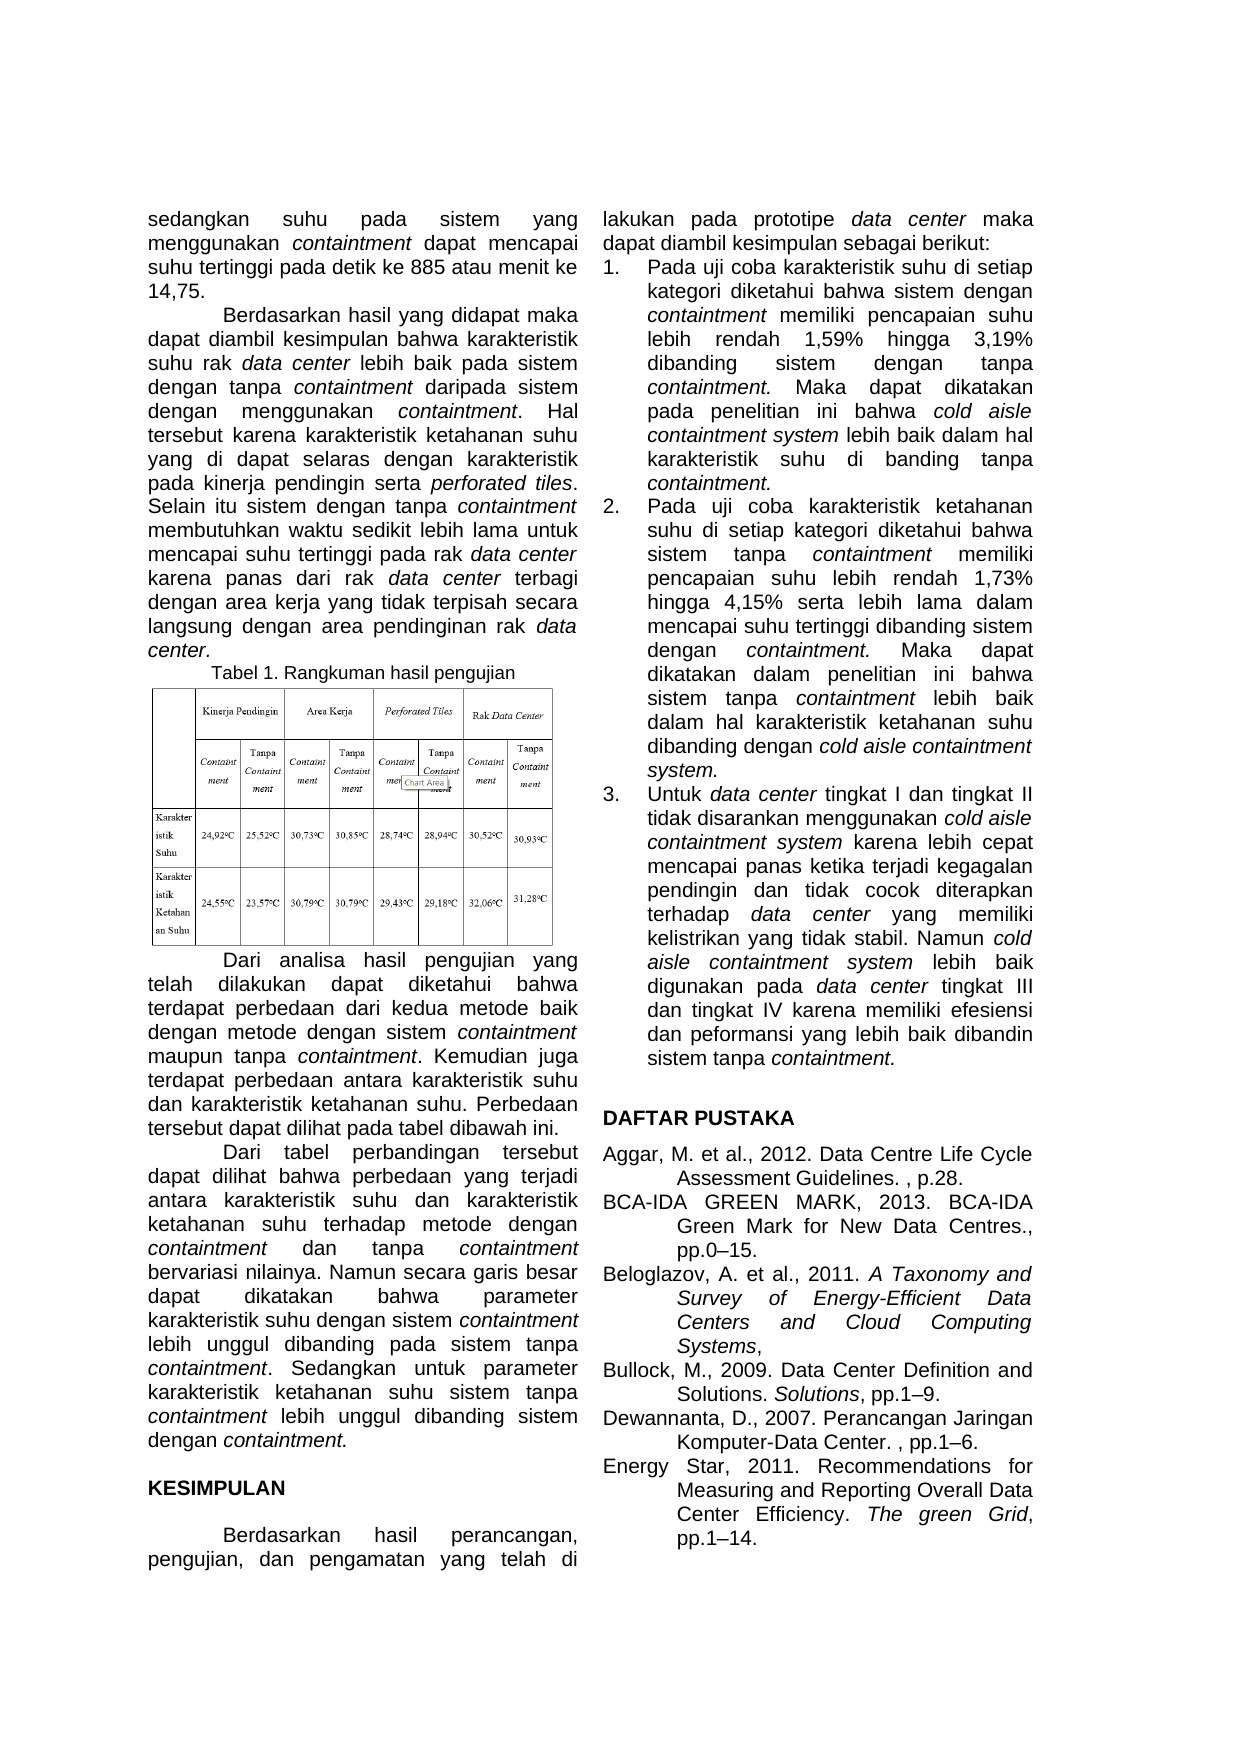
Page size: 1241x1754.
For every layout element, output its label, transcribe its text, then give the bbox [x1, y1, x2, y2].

text Energy Star, 2011. Recommendations for Measuring and Reporting Overall Data Center Efficiency. The green Grid, pp.1–14. [603, 1454, 1033, 1549]
text Aggar, M. et al., 2012. Data Centre Life Cycle Assessment Guidelines. , p.28. [603, 1142, 1033, 1190]
text Tabel 1. Rangkuman hasil pengujian [148, 662, 578, 683]
text BCA-IDA GREEN MARK, 2013. BCA-IDA Green Mark for New Data Centres., pp.0–15. [603, 1190, 1033, 1262]
text Dari analisa hasil pengujian yang telah dilakukan dapat diketahui bahwa terdapat perbedaan dari kedua metode baik dengan metode dengan sistem containtment maupun tanpa containtment. Kemudian juga terdapat perbedaan antara karakteristik suhu dan karakteristik ketahanan suhu. Perbedaan tersebut dapat dilihat pada tabel dibawah ini. [148, 948, 578, 1140]
text KESIMPULAN [148, 1475, 578, 1499]
text Berdasarkan hasil perancangan, pengujian, dan pengamatan yang telah di lakukan pada prototipe data center maka dapat diambil kesimpulan sebagai berikut: [148, 1523, 578, 1571]
text DAFTAR PUSTAKA [603, 1106, 1033, 1130]
text Berdasarkan hasil perancangan, pengujian, dan pengamatan yang telah di lakukan pada prototipe data center maka dapat diambil kesimpulan sebagai berikut: [603, 207, 1033, 255]
text Berdasarkan hasil yang didapat maka dapat diambil kesimpulan bahwa karakteristik suhu rak data center lebih baik pada sistem dengan tanpa containtment daripada sistem dengan menggunakan containtment. Hal tersebut karena karakteristik ketahanan suhu yang di dapat selaras dengan karakteristik pada kinerja pendingin serta perforated tiles. Selain itu sistem dengan tanpa containtment membutuhkan waktu sedikit lebih lama untuk mencapai suhu tertinggi pada rak data center karena panas dari rak data center terbagi dengan area kerja yang tidak terpisah secara langsung dengan area pendinginan rak data center. [148, 303, 578, 662]
picture [147, 683, 554, 949]
text Dewannanta, D., 2007. Perancangan Jaringan Komputer-Data Center. , pp.1–6. [603, 1406, 1033, 1454]
text Dari tabel perbandingan tersebut dapat dilihat bahwa perbedaan yang terjadi antara karakteristik suhu dan karakteristik ketahanan suhu terhadap metode dengan containtment dan tanpa containtment bervariasi nilainya. Namun secara garis besar dapat dikatakan bahwa parameter karakteristik suhu dengan sistem containtment lebih unggul dibanding pada sistem tanpa containtment. Sedangkan untuk parameter karakteristik ketahanan suhu sistem tanpa containtment lebih unggul dibanding sistem dengan containtment. [148, 1140, 578, 1451]
list Untuk data center tingkat I dan tingkat II tidak disarankan menggunakan cold aisle containtment system karena lebih cepat mencapai panas ketika terjadi kegagalan pendingin dan tidak cocok diterapkan terhadap data center yang memiliki kelistrikan yang tidak stabil. Namun cold aisle containtment system lebih baik digunakan pada data center tingkat III dan tingkat IV karena memiliki efesiensi dan peformansi yang lebih baik dibandin sistem tanpa containtment. [603, 782, 1033, 1069]
list Pada uji coba karakteristik suhu di setiap kategori diketahui bahwa sistem dengan containtment memiliki pencapaian suhu lebih rendah 1,59% hingga 3,19% dibanding sistem dengan tanpa containtment. Maka dapat dikatakan pada penelitian ini bahwa cold aisle containtment system lebih baik dalam hal karakteristik suhu di banding tanpa containtment. [603, 255, 1033, 494]
text Beloglazov, A. et al., 2011. A Taxonomy and Survey of Energy-Efficient Data Centers and Cloud Computing Systems, [603, 1262, 1033, 1358]
list Pada uji coba karakteristik ketahanan suhu di setiap kategori diketahui bahwa sistem tanpa containtment memiliki pencapaian suhu lebih rendah 1,73% hingga 4,15% serta lebih lama dalam mencapai suhu tertinggi dibanding sistem dengan containtment. Maka dapat dikatakan dalam penelitian ini bahwa sistem tanpa containtment lebih baik dalam hal karakteristik ketahanan suhu dibanding dengan cold aisle containtment system. [603, 494, 1033, 782]
text Bullock, M., 2009. Data Center Definition and Solutions. Solutions, pp.1–9. [603, 1358, 1033, 1406]
